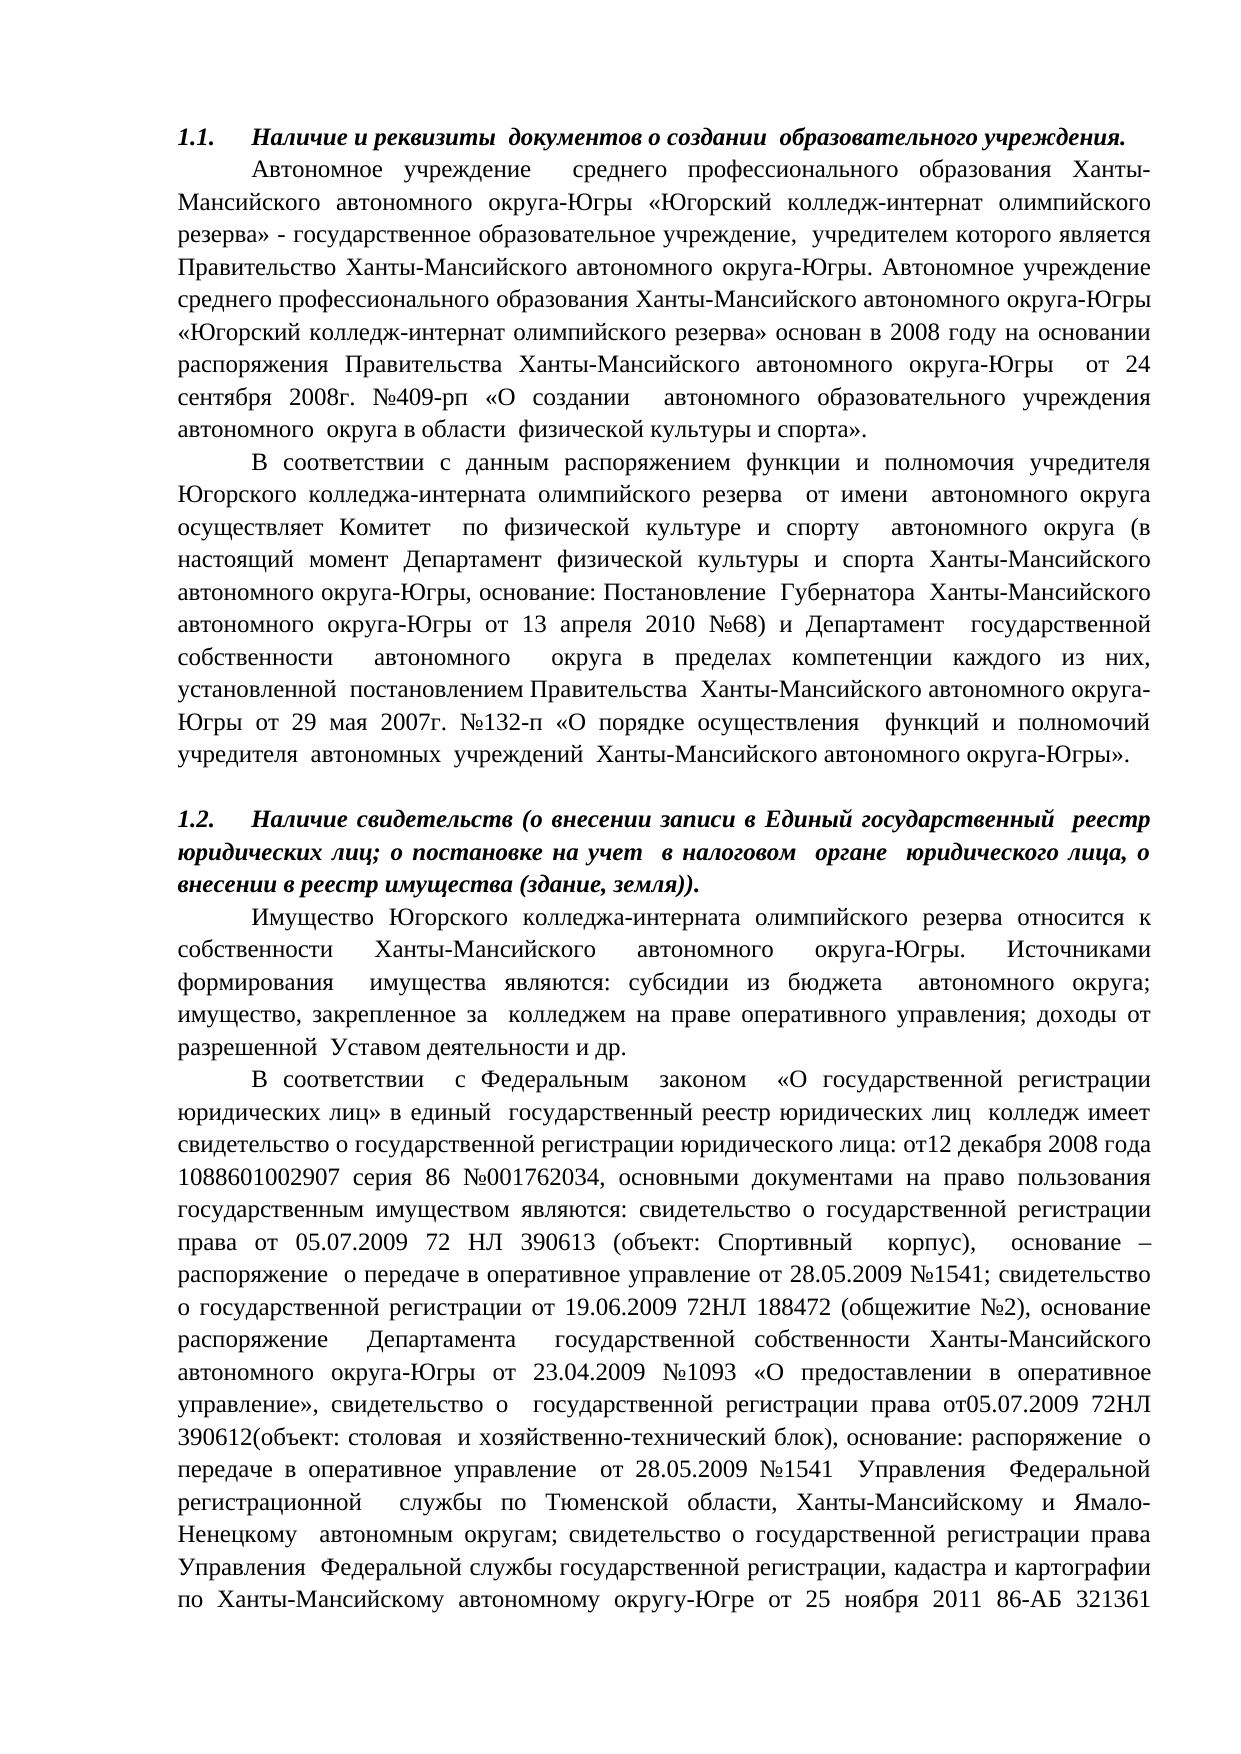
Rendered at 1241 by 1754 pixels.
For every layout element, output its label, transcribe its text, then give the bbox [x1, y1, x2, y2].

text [177, 1061, 1152, 1613]
text 1.1. Наличие и реквизиты документов о создании образовательного учреждения. [177, 118, 1152, 151]
text Имущество Югорского колледжа-интерната олимпийского резерва относится к собственности Ханты-Мансийского автономного округа-Югры. Источниками формирования имущества являются: субсидии из бюджета автономного округа; имущество, закрепленное за колледжем на праве оперативного управления; доходы от разрешенной Уставом деятельности и др. [177, 898, 1152, 1061]
text В соответствии с данным распоряжением функции и полномочия учредителя Югорского колледжа-интерната олимпийского резерва от имени автономного округа осуществляет Комитет по физической культуре и спорту автономного округа (в настоящий момент Департамент физической культуры и спорта Ханты-Мансийского автономного округа-Югры, основание: Постановление Губернатора Ханты-Мансийского автономного округа-Югры от 13 апреля 2010 №68) и Департамент государственной собственности автономного округа в пределах компетенции каждого из них, установленной постановлением Правительства Ханты-Мансийского автономного округа-Югры от 29 мая 2007г. №132-п «О порядке осуществления функций и полномочий учредителя автономных учреждений Ханты-Мансийского автономного округа-Югры». [177, 443, 1152, 768]
text Автономное учреждение среднего профессионального образования Ханты-Мансийского автономного округа-Югры «Югорский колледж-интернат олимпийского резерва» - государственное образовательное учреждение, учредителем которого является Правительство Ханты-Мансийского автономного округа-Югры. Автономное учреждение среднего профессионального образования Ханты-Мансийского автономного округа-Югры «Югорский колледж-интернат олимпийского резерва» основан в 2008 году на основании распоряжения Правительства Ханты-Мансийского автономного округа-Югры от 24 сентября 2008г. №409-рп «О создании автономного образовательного учреждения автономного округа в области физической культуры и спорта». [177, 151, 1152, 443]
text 1.2. Наличие свидетельств (о внесении записи в Единый государственный реестр юридических лиц; о постановке на учет в налоговом органе юридического лица, о внесении в реестр имущества (здание, земля)). [177, 801, 1152, 898]
